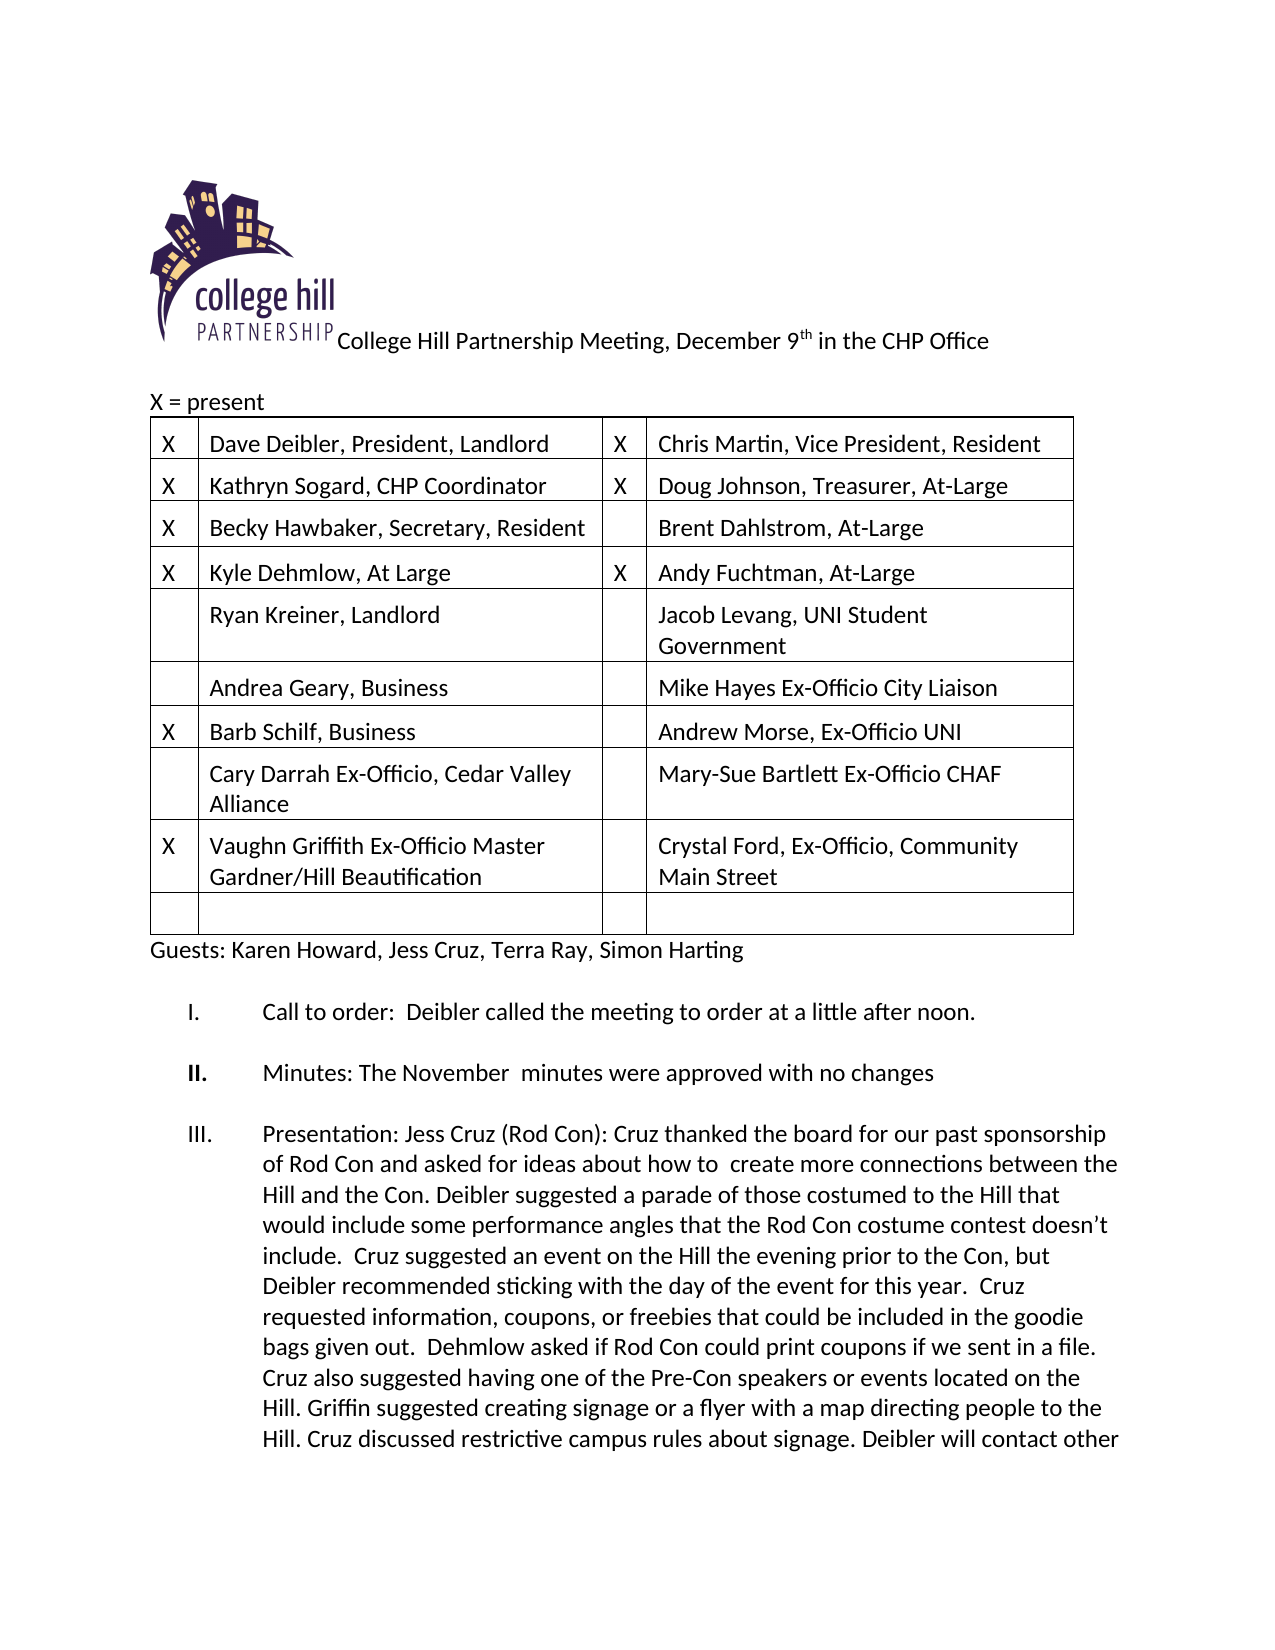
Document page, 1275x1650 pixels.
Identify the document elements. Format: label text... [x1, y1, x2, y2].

table_header X [151, 418, 198, 458]
table_cell [603, 820, 646, 892]
list Call to order: Deibler called the meeting to order at a little after noon. [187, 996, 1125, 1026]
table_cell X [151, 820, 198, 892]
text Guests: Karen Howard, Jess Cruz, Terra Ray, Simon Harting [150, 934, 1125, 965]
table_cell [647, 893, 1073, 933]
table_cell [603, 748, 646, 819]
table_cell Cary Darrah Ex-Officio, Cedar Valley Alliance [199, 748, 602, 819]
table_cell Ryan Kreiner, Landlord [199, 589, 602, 661]
table_cell Andy Fuchtman, At-Large [647, 547, 1073, 588]
table_cell Doug Johnson, Treasurer, At-Large [647, 459, 1073, 500]
table_cell [603, 501, 646, 546]
table_cell X [151, 706, 198, 747]
table_cell Crystal Ford, Ex-Officio, Community Main Street [647, 820, 1073, 892]
table_cell X [151, 501, 198, 546]
table_cell X [603, 547, 646, 588]
table_header X [603, 418, 646, 458]
table_cell Vaughn Griffith Ex-Officio Master Gardner/Hill Beautification [199, 820, 602, 892]
table_cell Andrew Morse, Ex-Officio UNI [647, 706, 1073, 747]
table_header Chris Martin, Vice President, Resident [647, 418, 1073, 458]
table_cell X [603, 459, 646, 500]
table_cell [151, 589, 198, 661]
table_cell Mary-Sue Bartlett Ex-Officio CHAF [647, 748, 1073, 819]
table_header Dave Deibler, President, Landlord [199, 418, 602, 458]
table_cell Kyle Dehmlow, At Large [199, 547, 602, 588]
table_cell [603, 893, 646, 933]
table_cell Kathryn Sogard, CHP Coordinator [199, 459, 602, 500]
table_cell [151, 662, 198, 704]
table_cell [603, 589, 646, 661]
table_cell Andrea Geary, Business [199, 662, 602, 704]
table_cell [603, 662, 646, 704]
list Minutes: The November minutes were approved with no changes [187, 1057, 1125, 1087]
table_cell [603, 706, 646, 747]
table_cell [199, 893, 602, 933]
table_cell Brent Dahlstrom, At-Large [647, 501, 1073, 546]
table_cell X [151, 459, 198, 500]
table_cell X [151, 547, 198, 588]
table_cell [151, 748, 198, 819]
table_cell Barb Schilf, Business [199, 706, 602, 747]
picture [150, 180, 337, 349]
text College Hill Partnership Meeting, December 9th in the CHP Office [150, 181, 1125, 355]
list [187, 1118, 1125, 1453]
table_cell Becky Hawbaker, Secretary, Resident [199, 501, 602, 546]
table_cell Mike Hayes Ex-Officio City Liaison [647, 662, 1073, 704]
text X = present [150, 386, 1125, 416]
table_cell [151, 893, 198, 933]
table_cell Jacob Levang, UNI Student Government [647, 589, 1073, 661]
